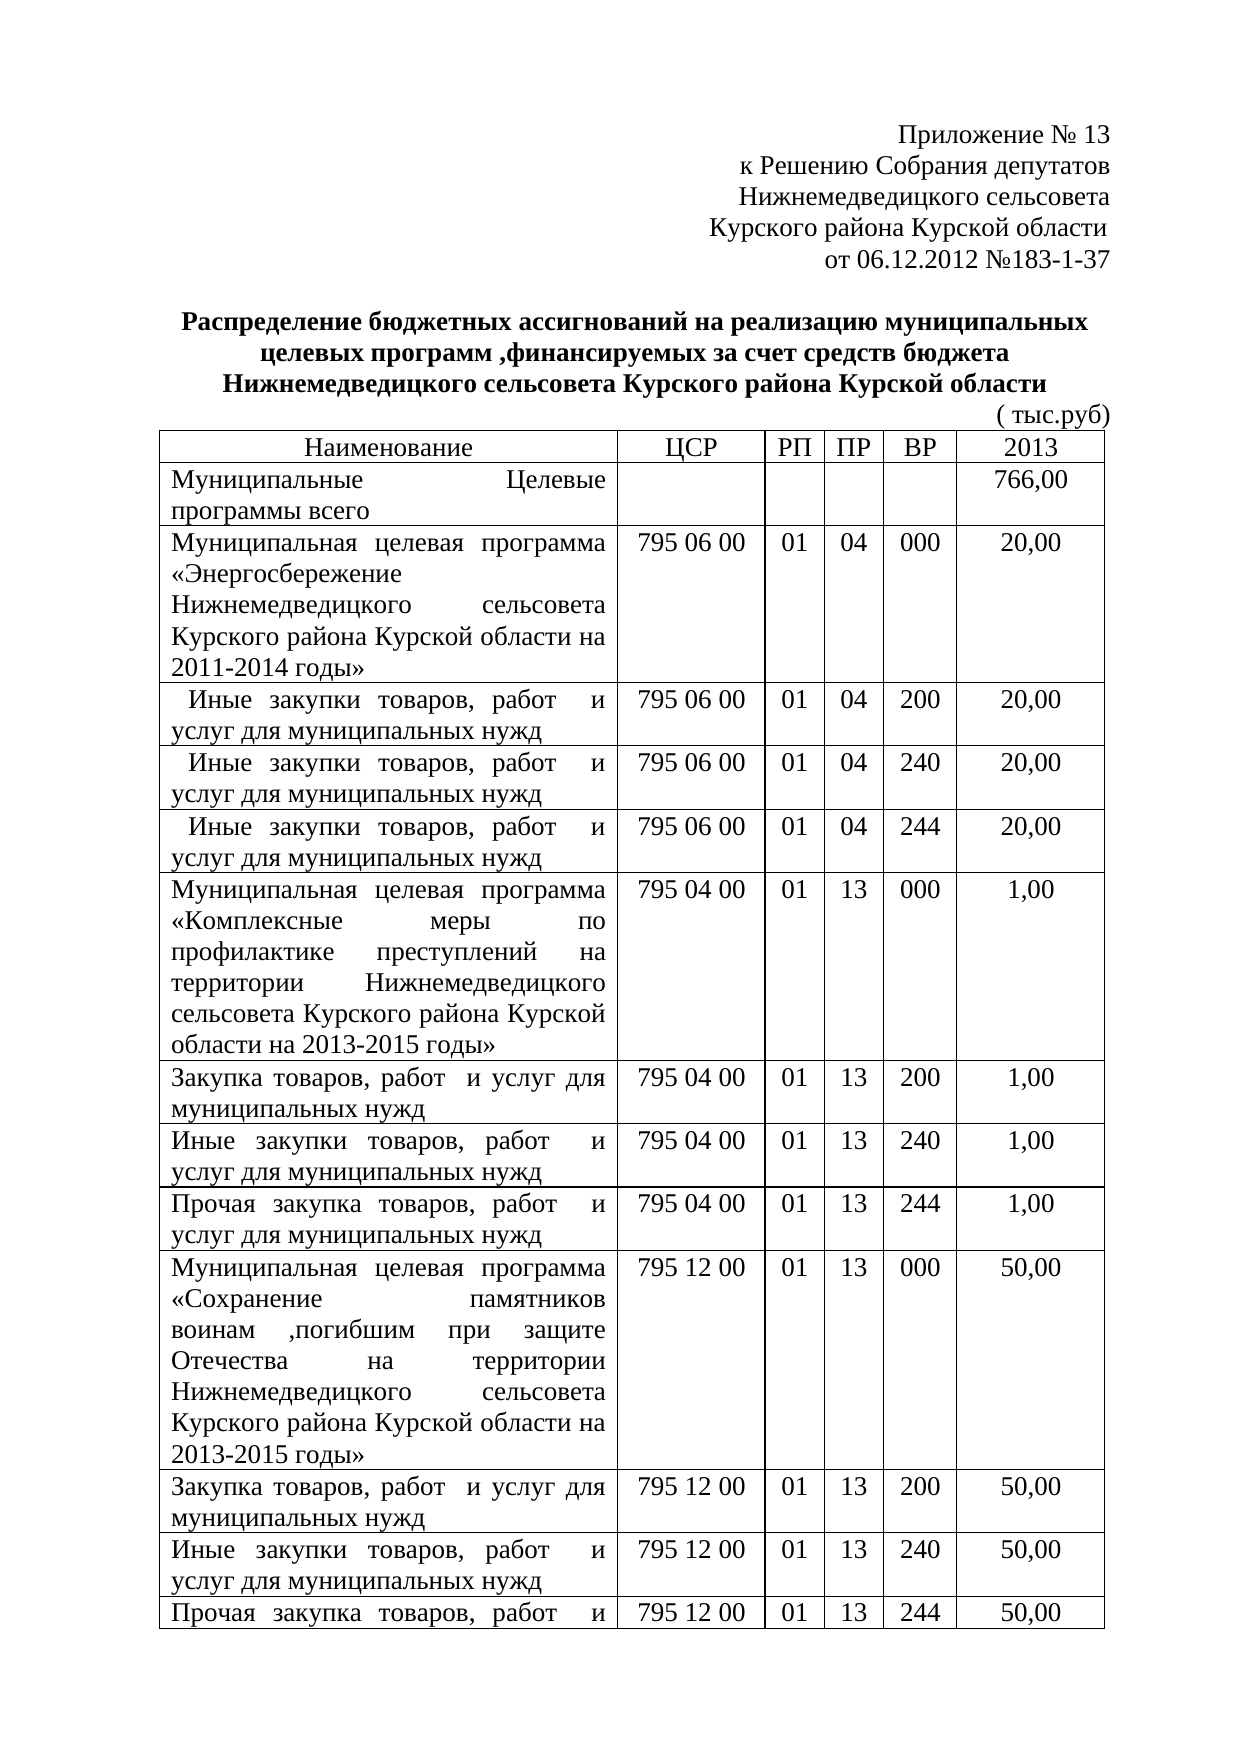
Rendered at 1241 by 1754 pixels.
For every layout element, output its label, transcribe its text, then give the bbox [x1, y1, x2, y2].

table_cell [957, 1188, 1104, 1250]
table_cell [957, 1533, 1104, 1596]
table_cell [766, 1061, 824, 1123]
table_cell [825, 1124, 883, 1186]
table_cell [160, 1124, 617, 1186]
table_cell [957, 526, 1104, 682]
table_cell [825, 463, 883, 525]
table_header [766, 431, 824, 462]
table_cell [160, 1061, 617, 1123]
subtitle ( тыс.руб) [159, 398, 1110, 429]
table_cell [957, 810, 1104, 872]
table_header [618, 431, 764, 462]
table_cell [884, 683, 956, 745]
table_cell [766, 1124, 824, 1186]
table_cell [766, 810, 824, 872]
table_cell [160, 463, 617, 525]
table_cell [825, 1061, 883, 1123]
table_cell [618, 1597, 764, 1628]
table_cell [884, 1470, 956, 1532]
text Курского района Курской области [366, 212, 1107, 243]
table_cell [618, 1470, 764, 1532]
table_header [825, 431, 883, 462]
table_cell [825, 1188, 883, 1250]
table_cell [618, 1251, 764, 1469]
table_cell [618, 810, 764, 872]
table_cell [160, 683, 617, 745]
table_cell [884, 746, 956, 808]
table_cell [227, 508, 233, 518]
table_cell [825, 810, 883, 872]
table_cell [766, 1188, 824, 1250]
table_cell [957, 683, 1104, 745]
text от 06.12.2012 №183-1-37 [366, 243, 1110, 274]
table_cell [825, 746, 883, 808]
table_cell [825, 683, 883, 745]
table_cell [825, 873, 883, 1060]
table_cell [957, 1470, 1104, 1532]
text Приложение № 13 к Решению Собрания депутатов Нижнемедведицкого сельсовета [366, 118, 1110, 212]
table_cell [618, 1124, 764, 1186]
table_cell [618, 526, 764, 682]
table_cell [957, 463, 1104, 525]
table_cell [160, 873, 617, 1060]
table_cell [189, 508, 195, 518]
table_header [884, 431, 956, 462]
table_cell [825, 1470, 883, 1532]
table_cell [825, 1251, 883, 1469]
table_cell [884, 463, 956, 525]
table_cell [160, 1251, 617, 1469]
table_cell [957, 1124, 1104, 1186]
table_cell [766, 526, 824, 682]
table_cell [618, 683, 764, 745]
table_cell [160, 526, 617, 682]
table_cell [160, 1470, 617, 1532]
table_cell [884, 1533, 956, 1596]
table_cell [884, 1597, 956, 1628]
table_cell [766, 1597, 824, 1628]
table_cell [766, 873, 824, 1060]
subtitle Распределение бюджетных ассигнований на реализацию муниципальных целевых программ ,финансируемых за счет средств бюджета Нижнемедведицкого сельсовета Курского района Курской области [159, 305, 1110, 398]
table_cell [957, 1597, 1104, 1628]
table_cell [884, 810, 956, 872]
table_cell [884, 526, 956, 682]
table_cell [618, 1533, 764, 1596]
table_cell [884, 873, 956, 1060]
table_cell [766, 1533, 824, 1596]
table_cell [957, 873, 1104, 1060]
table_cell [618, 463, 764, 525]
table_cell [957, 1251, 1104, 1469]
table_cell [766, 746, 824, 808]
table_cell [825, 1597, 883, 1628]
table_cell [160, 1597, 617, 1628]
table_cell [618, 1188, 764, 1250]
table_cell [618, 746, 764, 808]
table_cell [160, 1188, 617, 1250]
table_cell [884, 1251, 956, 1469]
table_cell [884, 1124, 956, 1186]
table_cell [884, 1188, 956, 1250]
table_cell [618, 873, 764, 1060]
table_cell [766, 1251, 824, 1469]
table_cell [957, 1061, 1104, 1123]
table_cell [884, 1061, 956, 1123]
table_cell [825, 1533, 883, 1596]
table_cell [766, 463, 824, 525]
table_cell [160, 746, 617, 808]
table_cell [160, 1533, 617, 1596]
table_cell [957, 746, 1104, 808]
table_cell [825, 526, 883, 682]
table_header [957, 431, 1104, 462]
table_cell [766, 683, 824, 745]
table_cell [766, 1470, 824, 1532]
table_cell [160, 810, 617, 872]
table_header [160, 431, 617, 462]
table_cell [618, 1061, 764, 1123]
